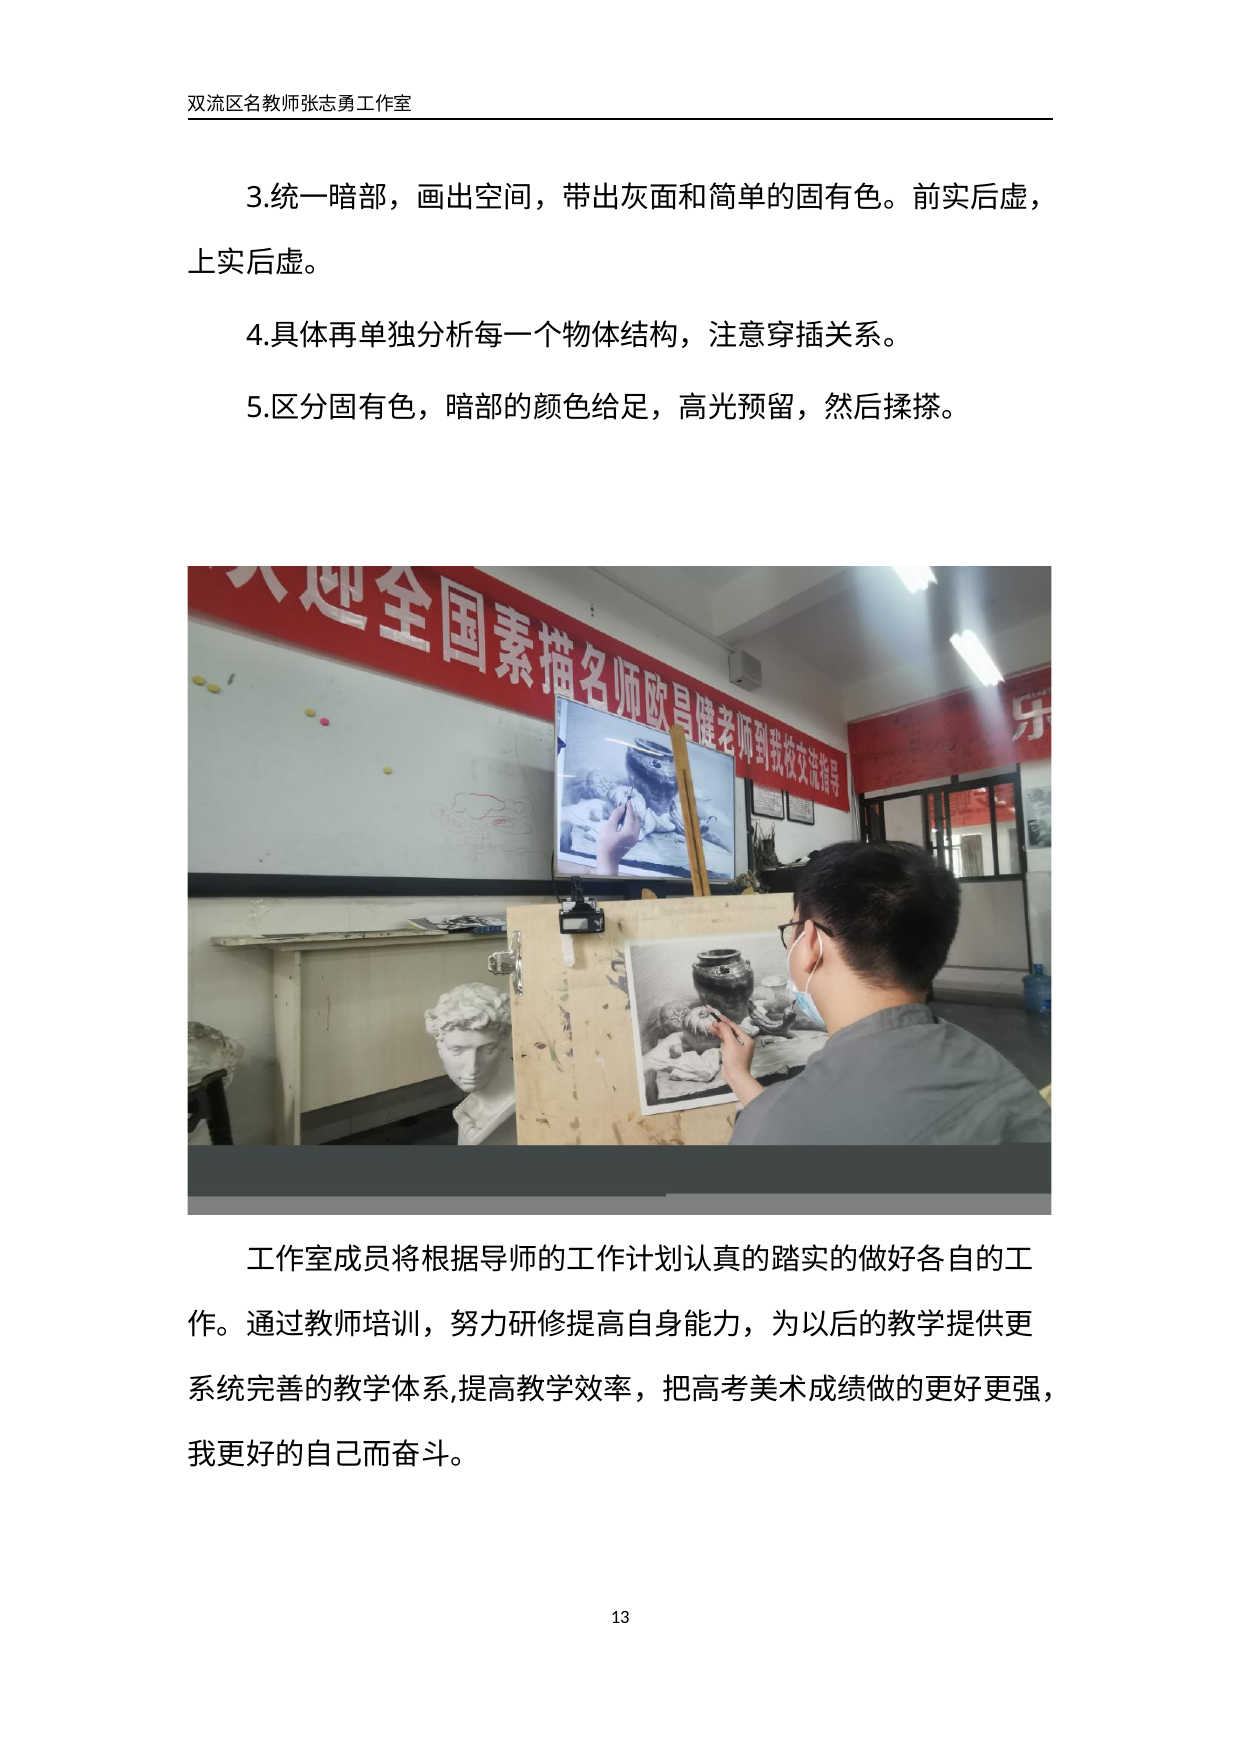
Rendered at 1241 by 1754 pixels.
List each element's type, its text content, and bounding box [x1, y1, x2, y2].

text 4.具体再单独分析每一个物体结构，注意穿插关系。 [187, 300, 1053, 365]
text 3.统一暗部，画出空间，带出灰面和简单的固有色。前实后虚，上实后虚。 [187, 162, 1053, 292]
picture [187, 566, 1052, 1215]
text 5.区分固有色，暗部的颜色给足，高光预留，然后揉搽。 [187, 373, 1053, 438]
text 工作室成员将根据导师的工作计划认真的踏实的做好各自的工作。通过教师培训，努力研修提高自身能力，为以后的教学提供更系统完善的教学体系,提高教学效率，把高考美术成绩做的更好更强，我更好的自己而奋斗。 [187, 1224, 1053, 1484]
